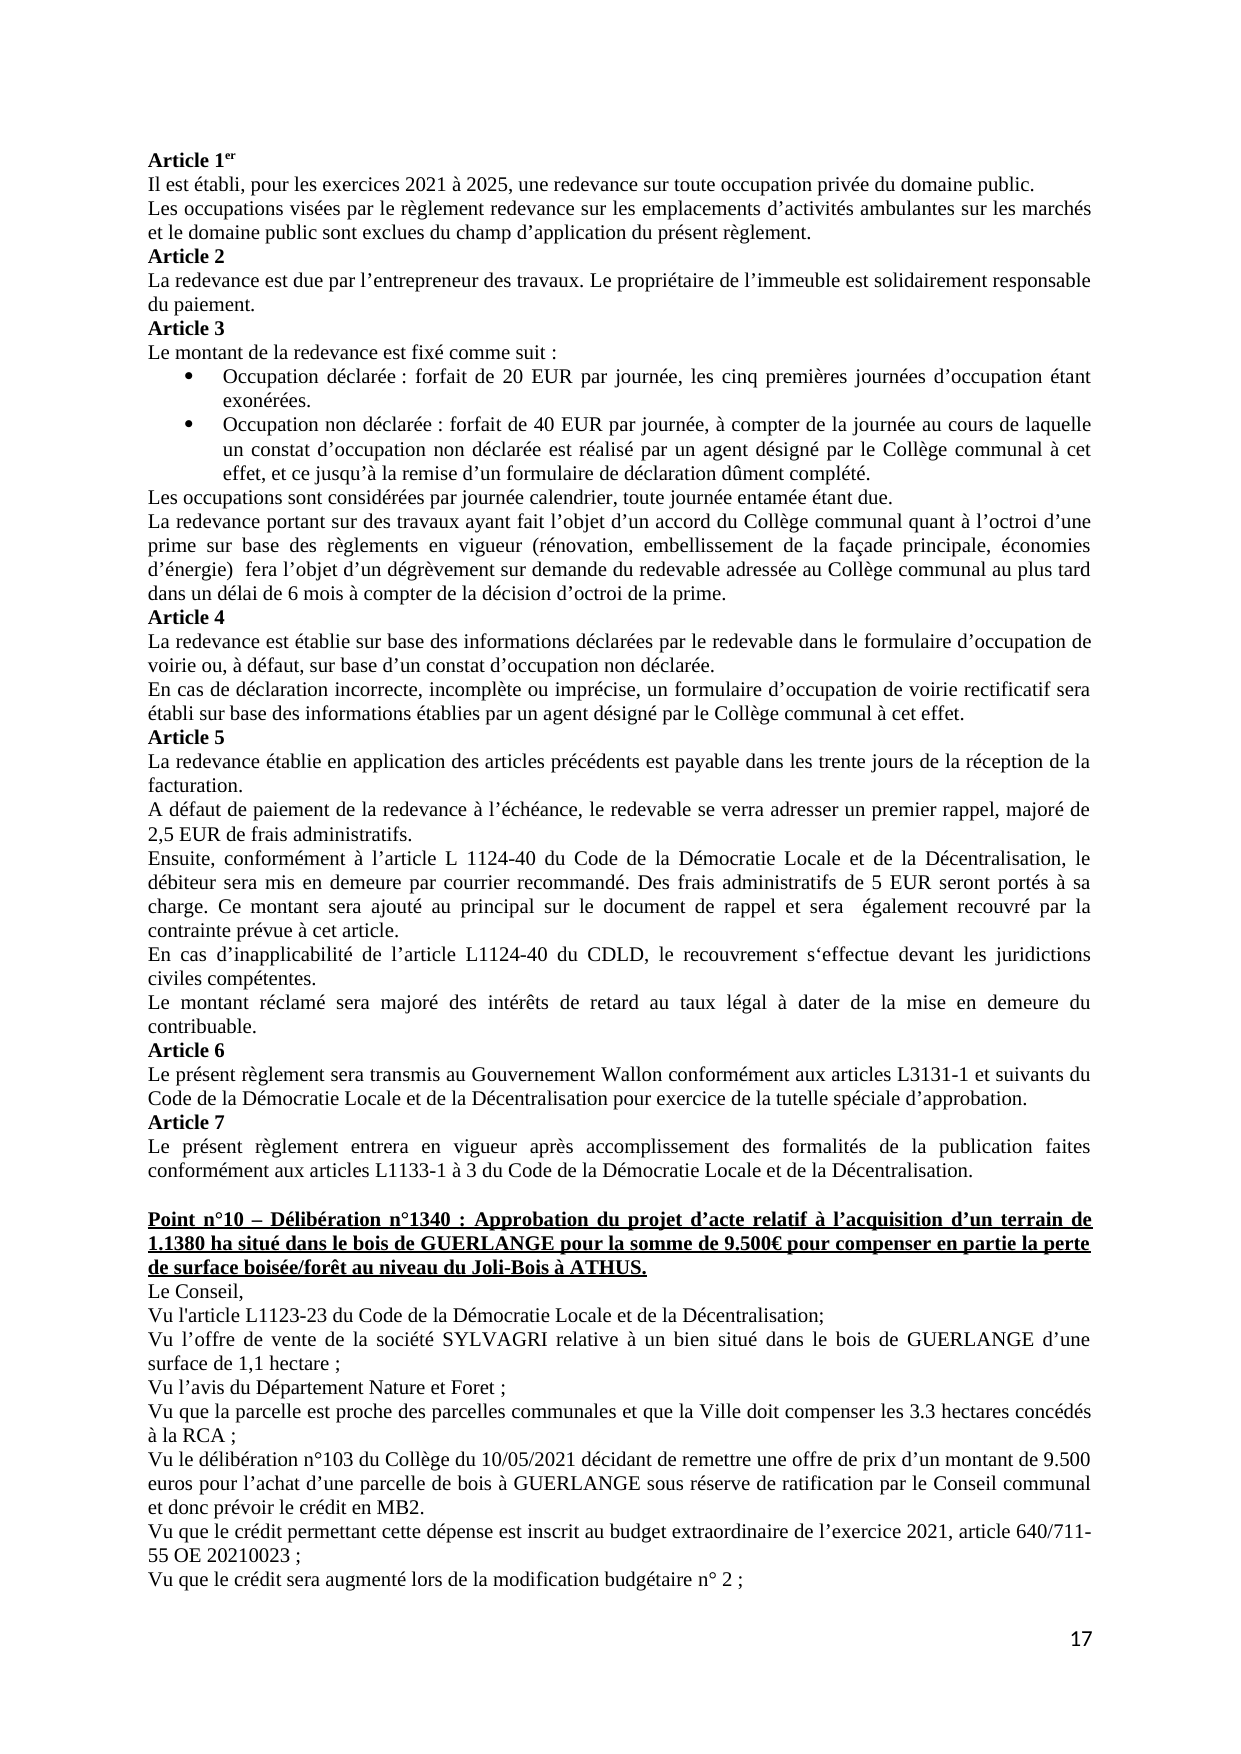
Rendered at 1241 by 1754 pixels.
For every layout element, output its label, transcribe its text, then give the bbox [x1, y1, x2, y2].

text Vu le délibération n°103 du Collège du 10/05/2021 décidant de remettre une offre de prix d’un montant de 9.500 euros pour l’achat d’une parcelle de bois à GUERLANGE sous réserve de ratification par le Conseil communal et donc prévoir le crédit en MB2. [148, 1447, 1092, 1519]
text Article 4 [148, 605, 1092, 629]
text Article 6 [148, 1038, 1092, 1062]
text Vu que le crédit permettant cette dépense est inscrit au budget extraordinaire de l’exercice 2021, article 640/711-55 OE 20210023 ; [148, 1519, 1092, 1567]
text La redevance est due par l’entrepreneur des travaux. Le propriétaire de l’immeuble est solidairement responsable du paiement. [148, 268, 1092, 316]
text Il est établi, pour les exercices 2021 à 2025, une redevance sur toute occupation privée du domaine public. [148, 172, 1092, 196]
text En cas de déclaration incorrecte, incomplète ou imprécise, un formulaire d’occupation de voirie rectificatif sera établi sur base des informations établies par un agent désigné par le Collège communal à cet effet. [148, 677, 1092, 725]
text Le présent règlement entrera en vigueur après accomplissement des formalités de la publication faites conformément aux articles L1133-1 à 3 du Code de la Démocratie Locale et de la Décentralisation. [148, 1134, 1092, 1182]
text Article 2 [148, 244, 1092, 268]
text Vu que la parcelle est proche des parcelles communales et que la Ville doit compenser les 3.3 hectares concédés à la RCA ; [148, 1399, 1092, 1447]
text Article 1er [148, 148, 1092, 172]
text Article 5 [148, 725, 1092, 749]
text La redevance établie en application des articles précédents est payable dans les trente jours de la réception de la facturation. [148, 749, 1092, 797]
text Point n°10 – Délibération n°1340 : Approbation du projet d’acte relatif à l’acquisition d’un terrain de 1.1380 ha situé dans le bois de GUERLANGE pour la somme de 9.500€ pour compenser en partie la perte de surface boisée/forêt au niveau du Joli-Bois à ATHUS. [148, 1206, 1092, 1227]
list Occupation non déclarée : forfait de 40 EUR par journée, à compter de la journée au cours de laquelle un constat d’occupation non déclarée est réalisé par un agent désigné par le Collège communal à cet effet, et ce jusqu’à la remise d’un formulaire de déclaration dûment complété. [185, 412, 1092, 484]
text En cas d’inapplicabilité de l’article L1124-40 du CDLD, le recouvrement s‘effectue devant les juridictions civiles compétentes. [148, 942, 1092, 990]
text Les occupations visées par le règlement redevance sur les emplacements d’activités ambulantes sur les marchés et le domaine public sont exclues du champ d’application du présent règlement. [148, 196, 1092, 244]
text La redevance portant sur des travaux ayant fait l’objet d’un accord du Collège communal quant à l’octroi d’une prime sur base des règlements en vigueur (rénovation, embellissement de la façade principale, économies d’énergie) fera l’objet d’un dégrèvement sur demande du redevable adressée au Collège communal au plus tard dans un délai de 6 mois à compter de la décision d’octroi de la prime. [148, 509, 1092, 605]
text Vu que le crédit sera augmenté lors de la modification budgétaire n° 2 ; [148, 1567, 1092, 1591]
text Article 7 [148, 1110, 1092, 1134]
text Point n°10 – Délibération n°1340 : Approbation du projet d’acte relatif à l’acquisition d’un terrain de 1.1380 ha situé dans le bois de GUERLANGE pour la somme de 9.500€ pour compenser en partie la perte de surface boisée/forêt au niveau du Joli-Bois à ATHUS. [148, 1229, 1092, 1279]
text Les occupations sont considérées par journée calendrier, toute journée entamée étant due. [148, 484, 1092, 509]
text La redevance est établie sur base des informations déclarées par le redevable dans le formulaire d’occupation de voirie ou, à défaut, sur base d’un constat d’occupation non déclarée. [148, 629, 1092, 677]
text Le montant de la redevance est fixé comme suit : [148, 340, 1092, 364]
text Le montant réclamé sera majoré des intérêts de retard au taux légal à dater de la mise en demeure du contribuable. [148, 990, 1092, 1038]
text Vu l’avis du Département Nature et Foret ; [148, 1375, 1092, 1399]
text Le Conseil, [148, 1279, 1152, 1303]
text Ensuite, conformément à l’article L 1124-40 du Code de la Démocratie Locale et de la Décentralisation, le débiteur sera mis en demeure par courrier recommandé. Des frais administratifs de 5 EUR seront portés à sa charge. Ce montant sera ajouté au principal sur le document de rappel et sera également recouvré par la contrainte prévue à cet article. [148, 846, 1092, 942]
text A défaut de paiement de la redevance à l’échéance, le redevable se verra adresser un premier rappel, majoré de 2,5 EUR de frais administratifs. [148, 797, 1092, 846]
text Le présent règlement sera transmis au Gouvernement Wallon conformément aux articles L3131-1 et suivants du Code de la Démocratie Locale et de la Décentralisation pour exercice de la tutelle spéciale d’approbation. [148, 1062, 1092, 1110]
list Occupation déclarée : forfait de 20 EUR par journée, les cinq premières journées d’occupation étant exonérées. [185, 364, 1092, 412]
text Vu l'article L1123-23 du Code de la Démocratie Locale et de la Décentralisation; [148, 1303, 1092, 1327]
text Vu l’offre de vente de la société SYLVAGRI relative à un bien situé dans le bois de GUERLANGE d’une surface de 1,1 hectare ; [148, 1327, 1092, 1375]
text Article 3 [148, 316, 1092, 340]
